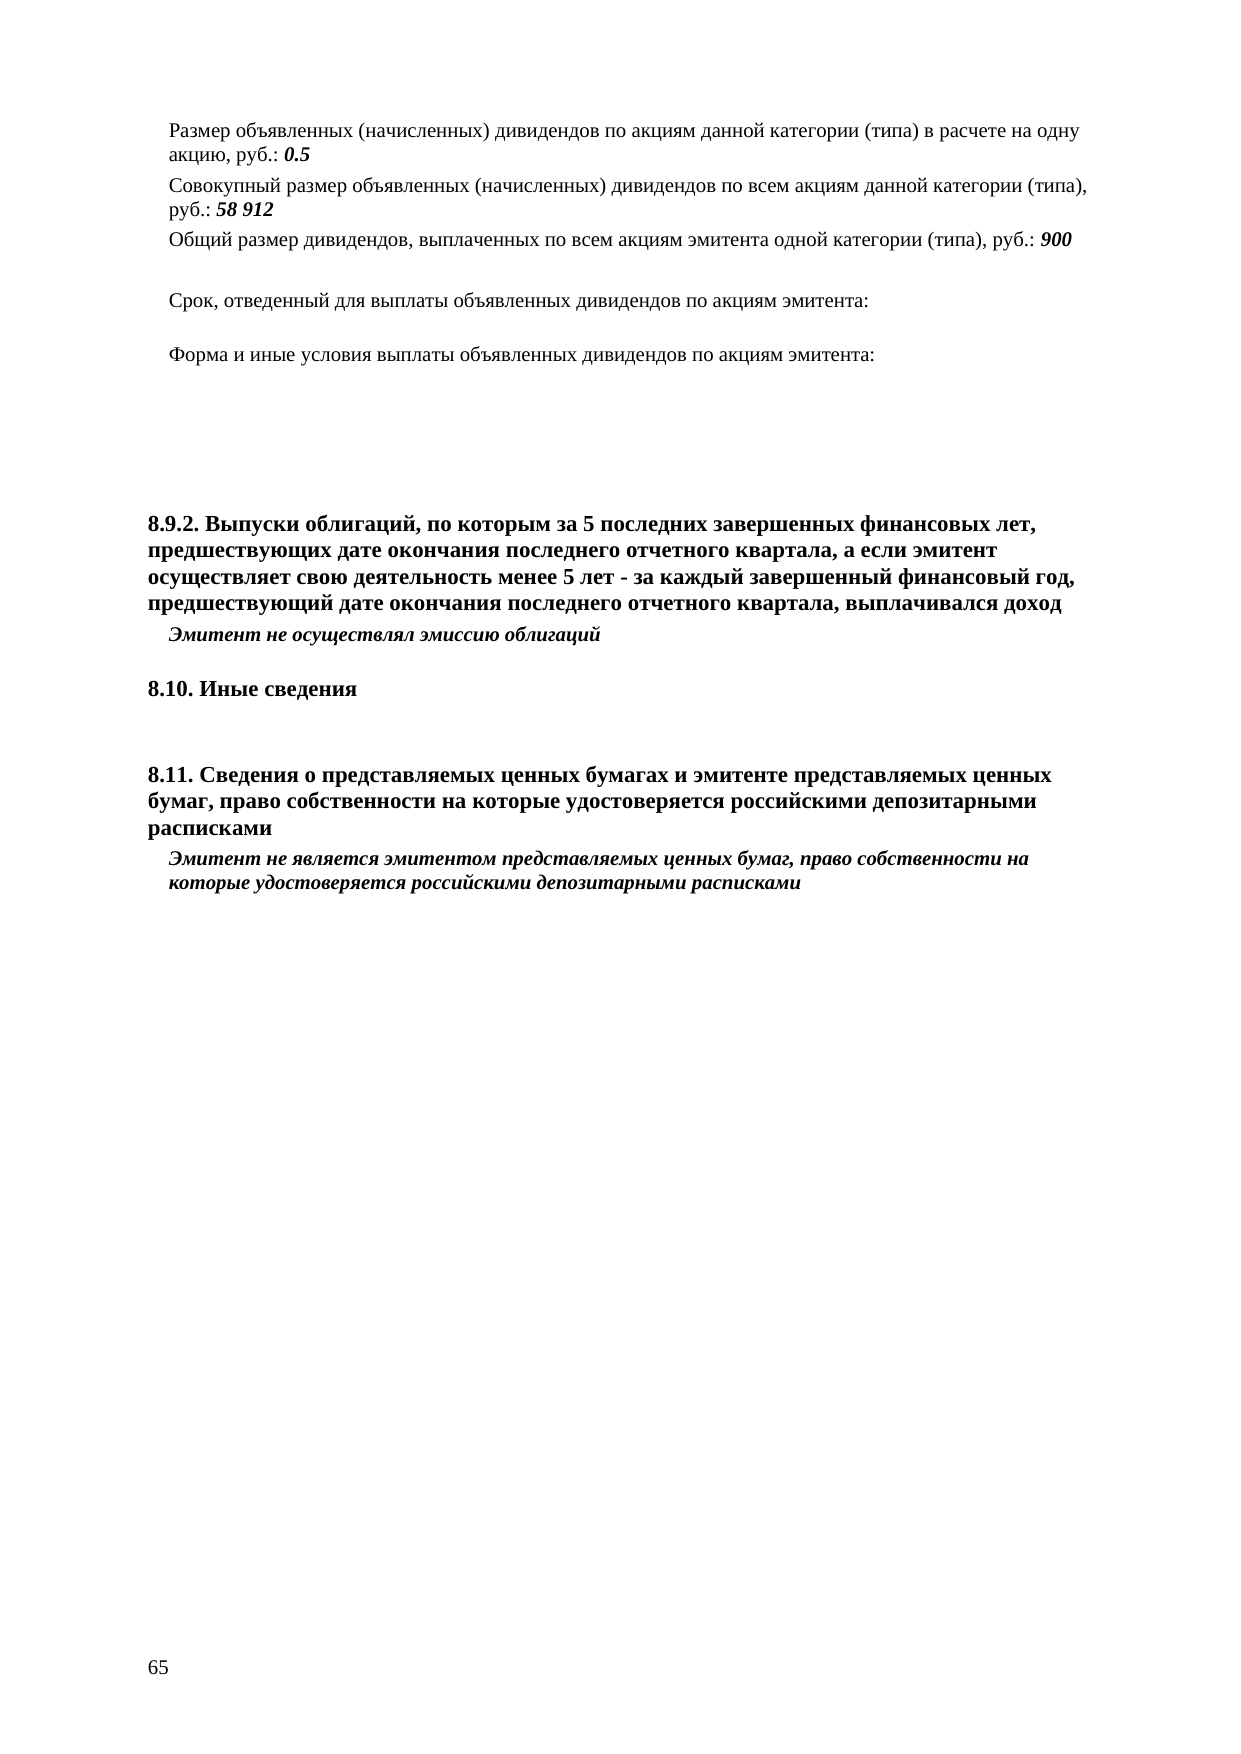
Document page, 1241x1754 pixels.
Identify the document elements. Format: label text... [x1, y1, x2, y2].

text Срок, отведенный для выплаты объявленных дивидендов по акциям эмитента: [168, 287, 1092, 336]
text Эмитент не осуществлял эмиссию облигаций [168, 622, 1092, 646]
text Общий размер дивидендов, выплаченных по всем акциям эмитента одной категории (типа), руб.: 900 [168, 227, 1092, 251]
text Эмитент не является эмитентом представляемых ценных бумаг, право собственности на которые удостоверяется российскими депозитарными расписками [168, 846, 1092, 894]
text Совокупный размер объявленных (начисленных) дивидендов по всем акциям данной категории (типа), руб.: 58 912 [168, 172, 1092, 221]
text Форма и иные условия выплаты объявленных дивидендов по акциям эмитента: [168, 342, 1092, 390]
subtitle 8.9.2. Выпуски облигаций, по которым за 5 последних завершенных финансовых лет, предшествующих дате окончания последнего отчетного квартала, а если эмитент осуществляет свою деятельность менее 5 лет - за каждый завершенный финансовый год, предшествующий дате окончания последнего отчетного квартала, выплачивался доход [148, 510, 1092, 616]
subtitle 8.10. Иные сведения [148, 675, 1092, 701]
text Размер объявленных (начисленных) дивидендов по акциям данной категории (типа) в расчете на одну акцию, руб.: 0.5 [168, 118, 1092, 166]
subtitle 8.11. Сведения о представляемых ценных бумагах и эмитенте представляемых ценных бумаг, право собственности на которые удостоверяется российскими депозитарными расписками [148, 761, 1092, 840]
